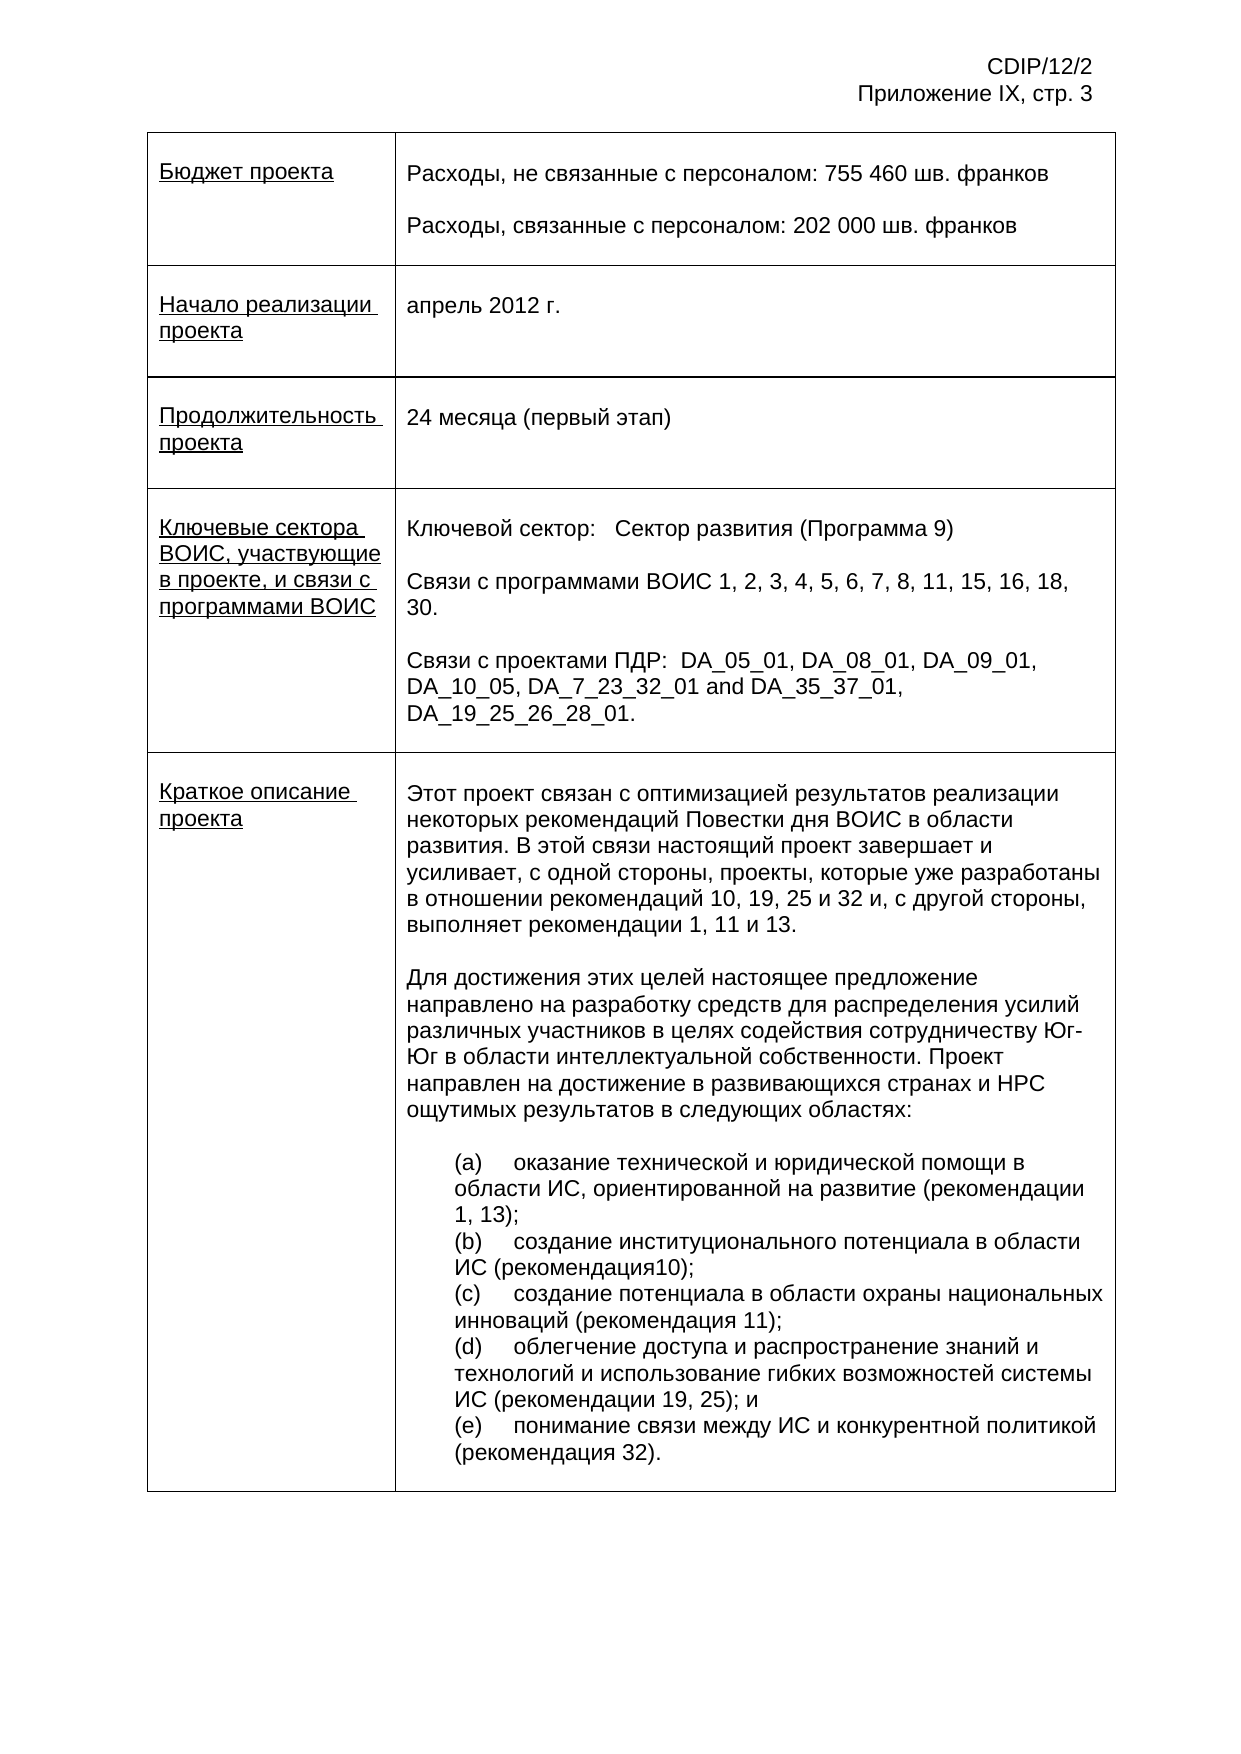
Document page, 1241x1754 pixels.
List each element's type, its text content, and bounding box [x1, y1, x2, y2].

table_cell Ключевой сектор: Сектор развития (Программа 9) Связи с программами ВОИС 1, 2, 3, 4, 5, 6, 7, 8, 11, 15, 16, 18, 30. Связи с проектами ПДР: DA_05_01, DA_08_01, DA_09_01, DA_10_05, DA_7_23_32_01 and DA_35_37_01, DA_19_25_26_28_01. [396, 489, 1115, 752]
table_cell Продолжительность проекта [148, 378, 395, 488]
table_cell апрель 2012 г. [396, 266, 1115, 376]
table_cell 24 месяца (первый этап) [396, 378, 1115, 488]
table_cell Расходы, не связанные с персоналом: 755 460 шв. франков Расходы, связанные с персоналом: 202 000 шв. франков [396, 133, 1115, 265]
table_cell Этот проект связан с оптимизацией результатов реализации некоторых рекомендаций Повестки дня ВОИС в области развития. В этой связи настоящий проект завершает и усиливает, с одной стороны, проекты, которые уже разработаны в отношении рекомендаций 10, 19, 25 и 32 и, с другой стороны, выполняет рекомендации 1, 11 и 13. Для достижения этих целей настоящее предложение направлено на разработку средств для распределения усилий различных участников в целях содействия сотрудничеству Юг-Юг в области интеллектуальной собственности. Проект направлен на достижение в развивающихся странах и НРС ощутимых результатов в следующих областях: оказание технической и юридической помощи в области ИС, ориентированной на развитие (рекомендации 1, 13); создание институционального потенциала в области ИС (рекомендация10); создание потенциала в области охраны национальных инноваций (рекомендация 11); облегчение доступа и распространение знаний и технологий и использование гибких возможностей системы ИС (рекомендации 19, 25); и понимание связи между ИС и конкурентной политикой (рекомендация 32). [396, 753, 1115, 1491]
table_cell Начало реализации проекта [148, 266, 395, 376]
table_cell Ключевые сектора ВОИС, участвующие в проекте, и связи с программами ВОИС [148, 489, 395, 752]
table_cell Краткое описание проекта [148, 753, 395, 1491]
table_cell Бюджет проекта [148, 133, 395, 265]
